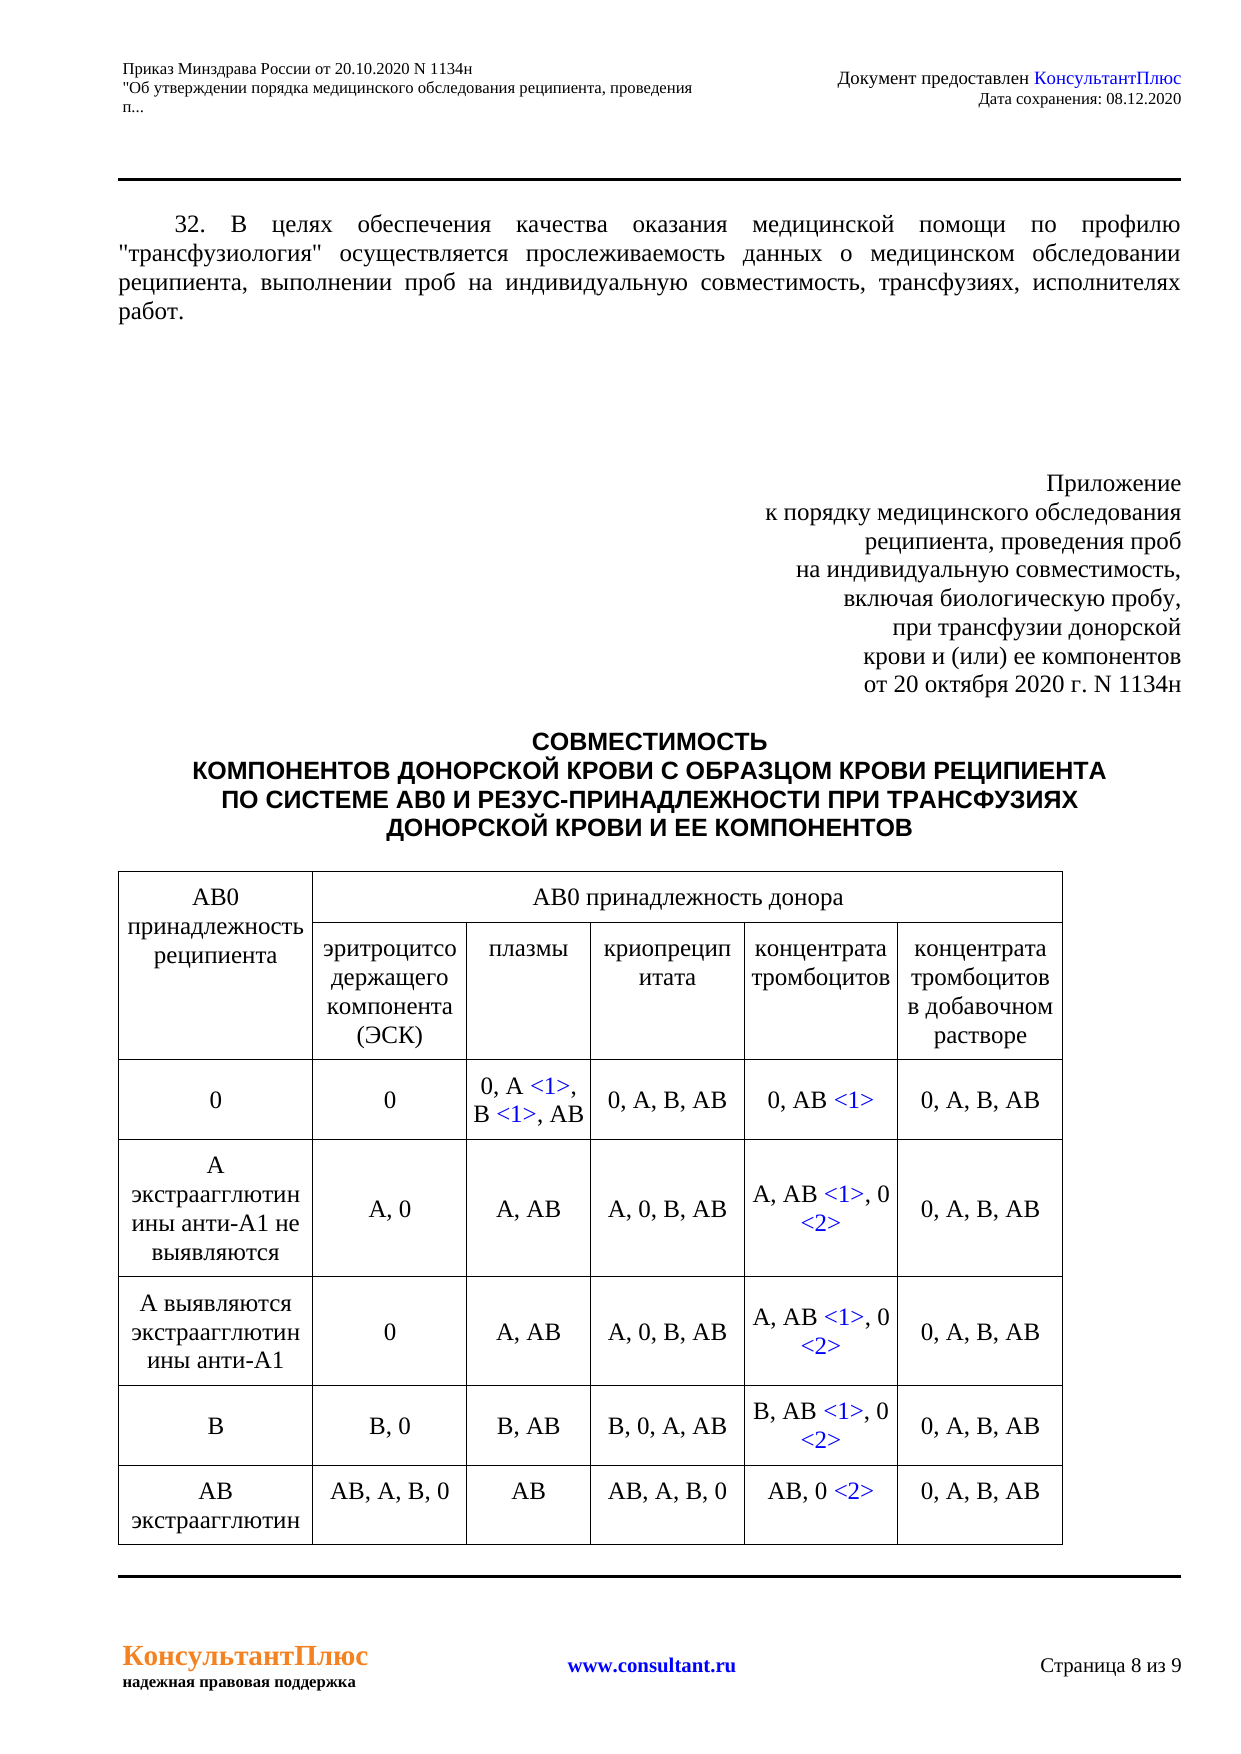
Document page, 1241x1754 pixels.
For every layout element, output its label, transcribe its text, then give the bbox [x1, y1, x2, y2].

table_cell A экстраагглютинины анти-A1 не выявляются [119, 1140, 312, 1276]
table_cell AB, A, B, 0 [591, 1466, 744, 1544]
table_cell A, 0, B, AB [591, 1277, 744, 1385]
table_cell 0 [313, 1060, 466, 1139]
text крови и (или) ее компонентов [118, 641, 1181, 669]
table_cell плазмы [467, 923, 590, 1059]
table_cell 0 [119, 1060, 312, 1139]
title КОМПОНЕНТОВ ДОНОРСКОЙ КРОВИ С ОБРАЗЦОМ КРОВИ РЕЦИПИЕНТА [118, 756, 1181, 784]
table_cell 0, A, B, AB [898, 1140, 1062, 1276]
table_cell A, AB [467, 1277, 590, 1385]
title ПО СИСТЕМЕ AB0 И РЕЗУС-ПРИНАДЛЕЖНОСТИ ПРИ ТРАНСФУЗИЯХ [118, 784, 1181, 813]
table_cell 0, AB <1> [745, 1060, 897, 1139]
table_cell эритроцитсодержащего компонента (ЭСК) [313, 923, 466, 1059]
table_cell криопреципитата [591, 923, 744, 1059]
table_cell A, AB <1>, 0 <2> [745, 1277, 897, 1385]
text на индивидуальную совместимость, [118, 554, 1181, 583]
text к порядку медицинского обследования [118, 497, 1181, 526]
table_cell 0, A, B, AB [898, 1386, 1062, 1464]
table_cell 0, A, B, AB [898, 1060, 1062, 1139]
table_cell B [119, 1386, 312, 1464]
table_header AB0 принадлежность реципиента [119, 872, 312, 1059]
table_cell A, 0 [313, 1140, 466, 1276]
table_cell AB, A, B, 0 [313, 1466, 466, 1544]
table_cell AB [467, 1466, 590, 1544]
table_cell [119, 1466, 312, 1544]
table_header AB0 принадлежность донора [313, 872, 1062, 922]
text реципиента, проведения проб [118, 526, 1181, 554]
table_cell B, 0, A, AB [591, 1386, 744, 1464]
text включая биологическую пробу, [118, 583, 1181, 612]
table_cell B, AB [467, 1386, 590, 1464]
title СОВМЕСТИМОСТЬ [118, 727, 1181, 756]
text 32. В целях обеспечения качества оказания медицинской помощи по профилю "трансфузиология" осуществляется прослеживаемость данных о медицинском обследовании реципиента, выполнении проб на индивидуальную совместимость, трансфузиях, исполнителях работ. [118, 209, 1181, 324]
table_cell A, 0, B, AB [591, 1140, 744, 1276]
table_cell A выявляются экстраагглютинины анти-A1 [119, 1277, 312, 1385]
title ДОНОРСКОЙ КРОВИ И ЕЕ КОМПОНЕНТОВ [118, 813, 1181, 842]
table_cell концентрата тромбоцитов [745, 923, 897, 1059]
text при трансфузии донорской [118, 612, 1181, 641]
table_cell A, AB [467, 1140, 590, 1276]
table_cell 0, A, B, AB [898, 1277, 1062, 1385]
table_cell A, AB <1>, 0 <2> [745, 1140, 897, 1276]
table_cell концентрата тромбоцитов в добавочном растворе [898, 923, 1062, 1059]
text Приложение [118, 468, 1181, 497]
text от 20 октября 2020 г. N 1134н [118, 669, 1181, 698]
table_cell 0 [313, 1277, 466, 1385]
table_cell 0, A, B, AB [898, 1466, 1062, 1544]
table_cell B, 0 [313, 1386, 466, 1464]
table_cell AB, 0 <2> [745, 1466, 897, 1544]
table_cell B, AB <1>, 0 <2> [745, 1386, 897, 1464]
table_cell 0, A <1>, B <1>, AB [467, 1060, 590, 1139]
table_cell 0, A, B, AB [591, 1060, 744, 1139]
